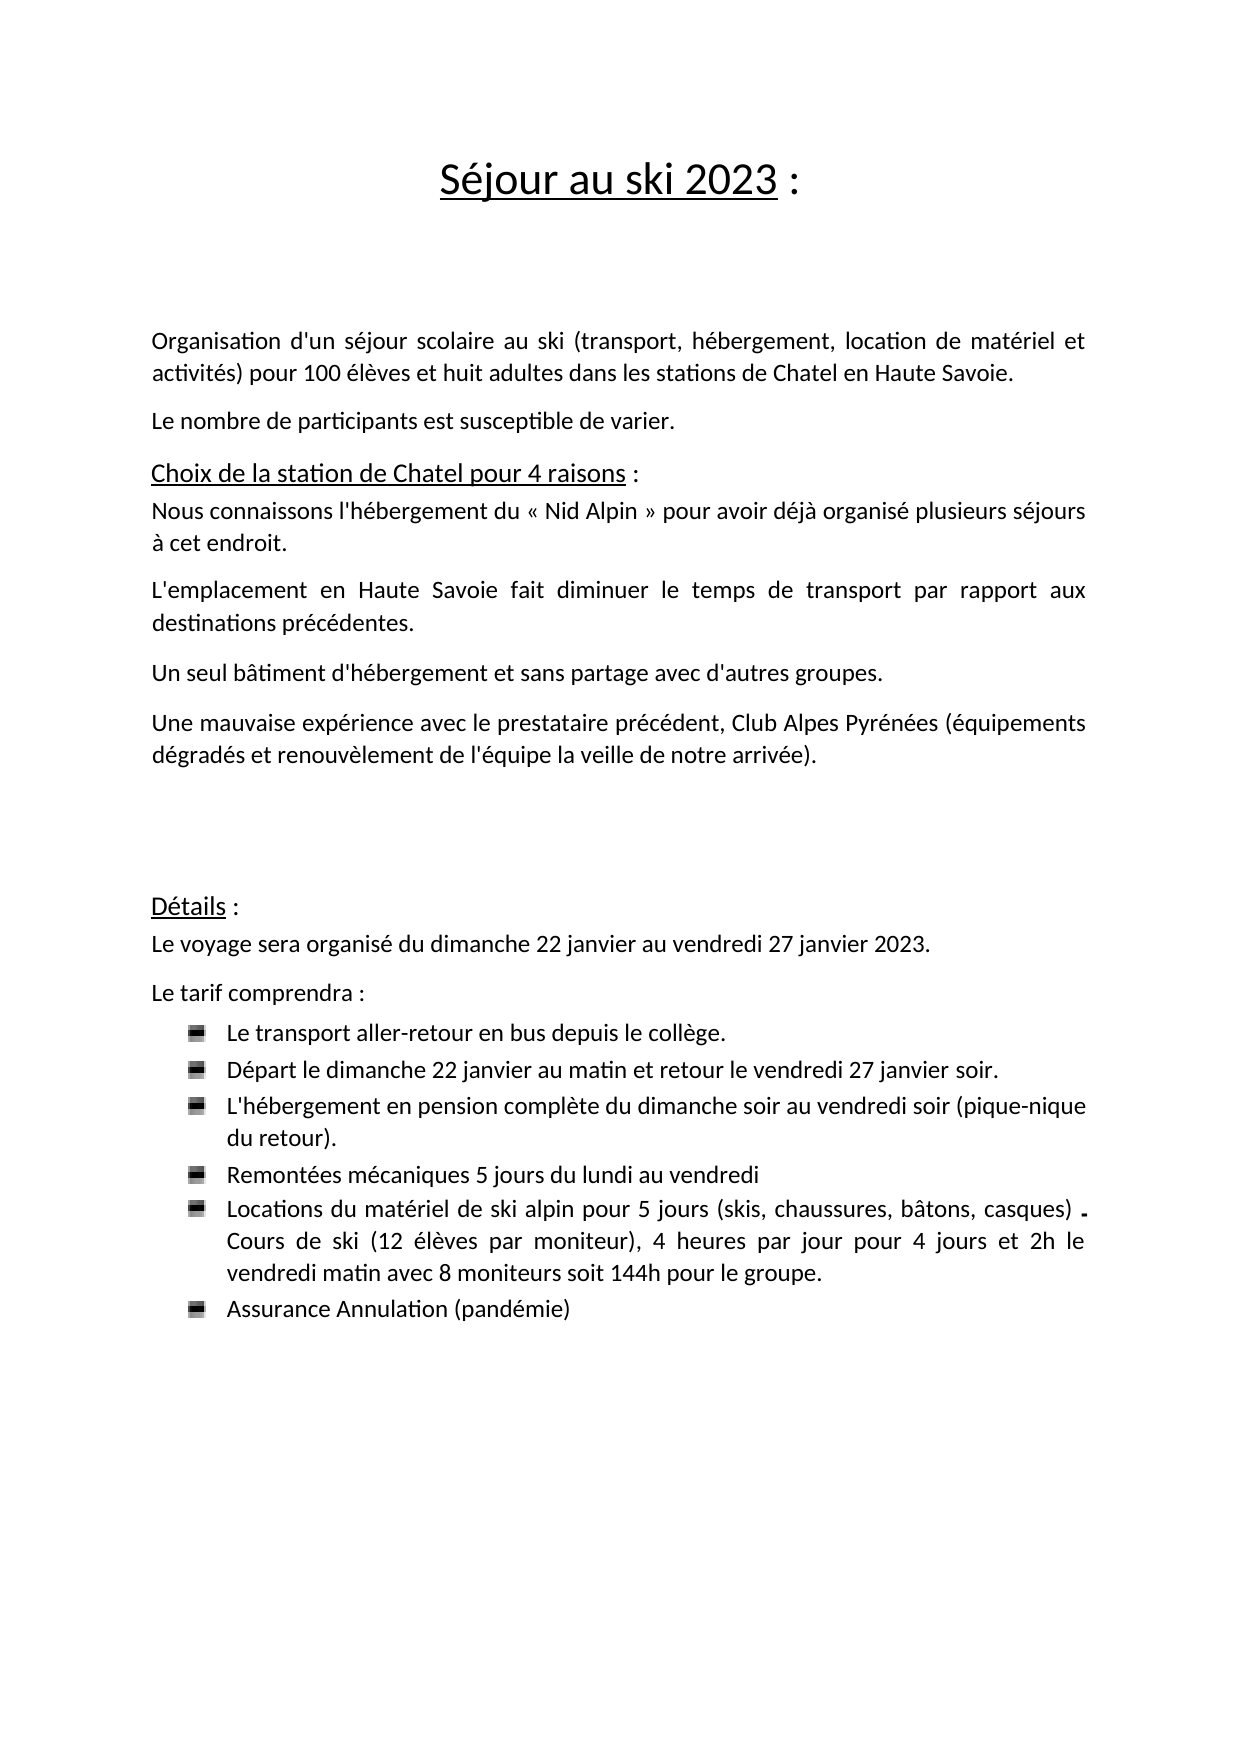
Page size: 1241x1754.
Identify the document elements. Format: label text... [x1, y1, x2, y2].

text Le nombre de participants est susceptible de varier. [151, 405, 1087, 436]
text Un seul bâtiment d'hébergement et sans partage avec d'autres groupes. [151, 657, 1087, 688]
text L'emplacement en Haute Savoie fait diminuer le temps de transport par rapport aux destinations précédentes. [151, 574, 1087, 637]
list Le transport aller-retour en bus depuis le collège. [188, 1017, 1087, 1048]
picture [188, 1025, 206, 1042]
text Séjour au ski 2023 : [152, 150, 1087, 206]
text Nous connaissons l'hébergement du « Nid Alpin » pour avoir déjà organisé plusieurs séjours à cet endroit. [151, 495, 1087, 558]
list L'hébergement en pension complète du dimanche soir au vendredi soir (pique-nique du retour). [188, 1090, 1087, 1153]
picture [188, 1166, 206, 1184]
text Une mauvaise expérience avec le prestataire précédent, Club Alpes Pyrénées (équipements dégradés et renouvèlement de l'équipe la veille de notre arrivée). [151, 707, 1087, 770]
text Le tarif comprendra : [151, 978, 1087, 1008]
text Détails : [151, 889, 1087, 922]
picture [188, 1097, 206, 1115]
picture [188, 1301, 206, 1318]
text Choix de la station de Chatel pour 4 raisons : [151, 456, 1087, 489]
text Le voyage sera organisé du dimanche 22 janvier au vendredi 27 janvier 2023. [151, 928, 1087, 959]
text Organisation d'un séjour scolaire au ski (transport, hébergement, location de matériel et activités) pour 100 élèves et huit adultes dans les stations de Chatel en Haute Savoie. [151, 325, 1087, 388]
list Locations du matériel de ski alpin pour 5 jours (skis, chaussures, bâtons, casques) Cours de ski (12 élèves par moniteur), 4 heures par jour pour 4 jours et 2h le vendredi matin avec 8 moniteurs soit 144h pour le groupe. [188, 1193, 1087, 1288]
list Départ le dimanche 22 janvier au matin et retour le vendredi 27 janvier soir. [188, 1054, 1087, 1084]
list Remontées mécaniques 5 jours du lundi au vendredi [188, 1159, 1087, 1189]
picture [188, 1200, 206, 1217]
list Assurance Annulation (pandémie) [188, 1294, 1087, 1324]
picture [188, 1061, 206, 1079]
